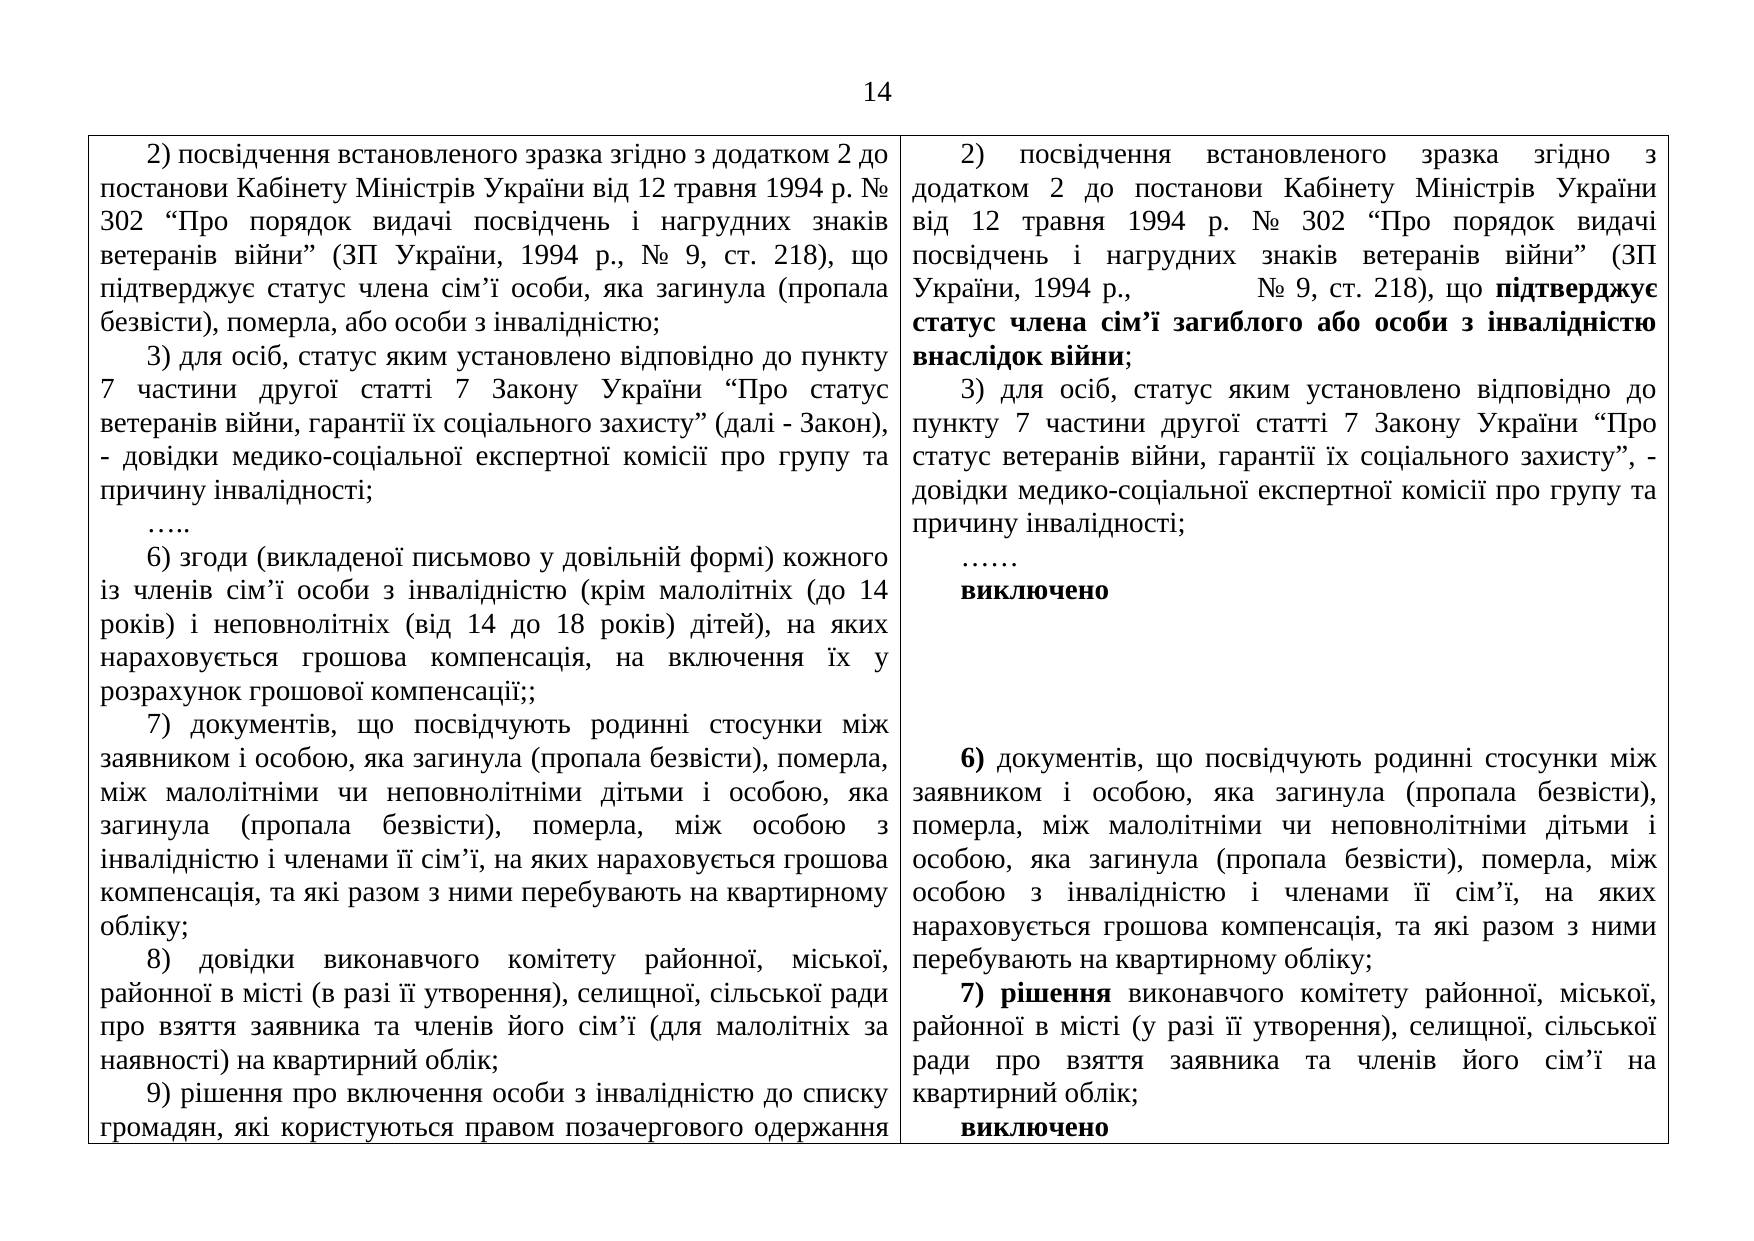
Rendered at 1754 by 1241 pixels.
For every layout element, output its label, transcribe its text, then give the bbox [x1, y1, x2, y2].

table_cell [89, 136, 900, 1143]
